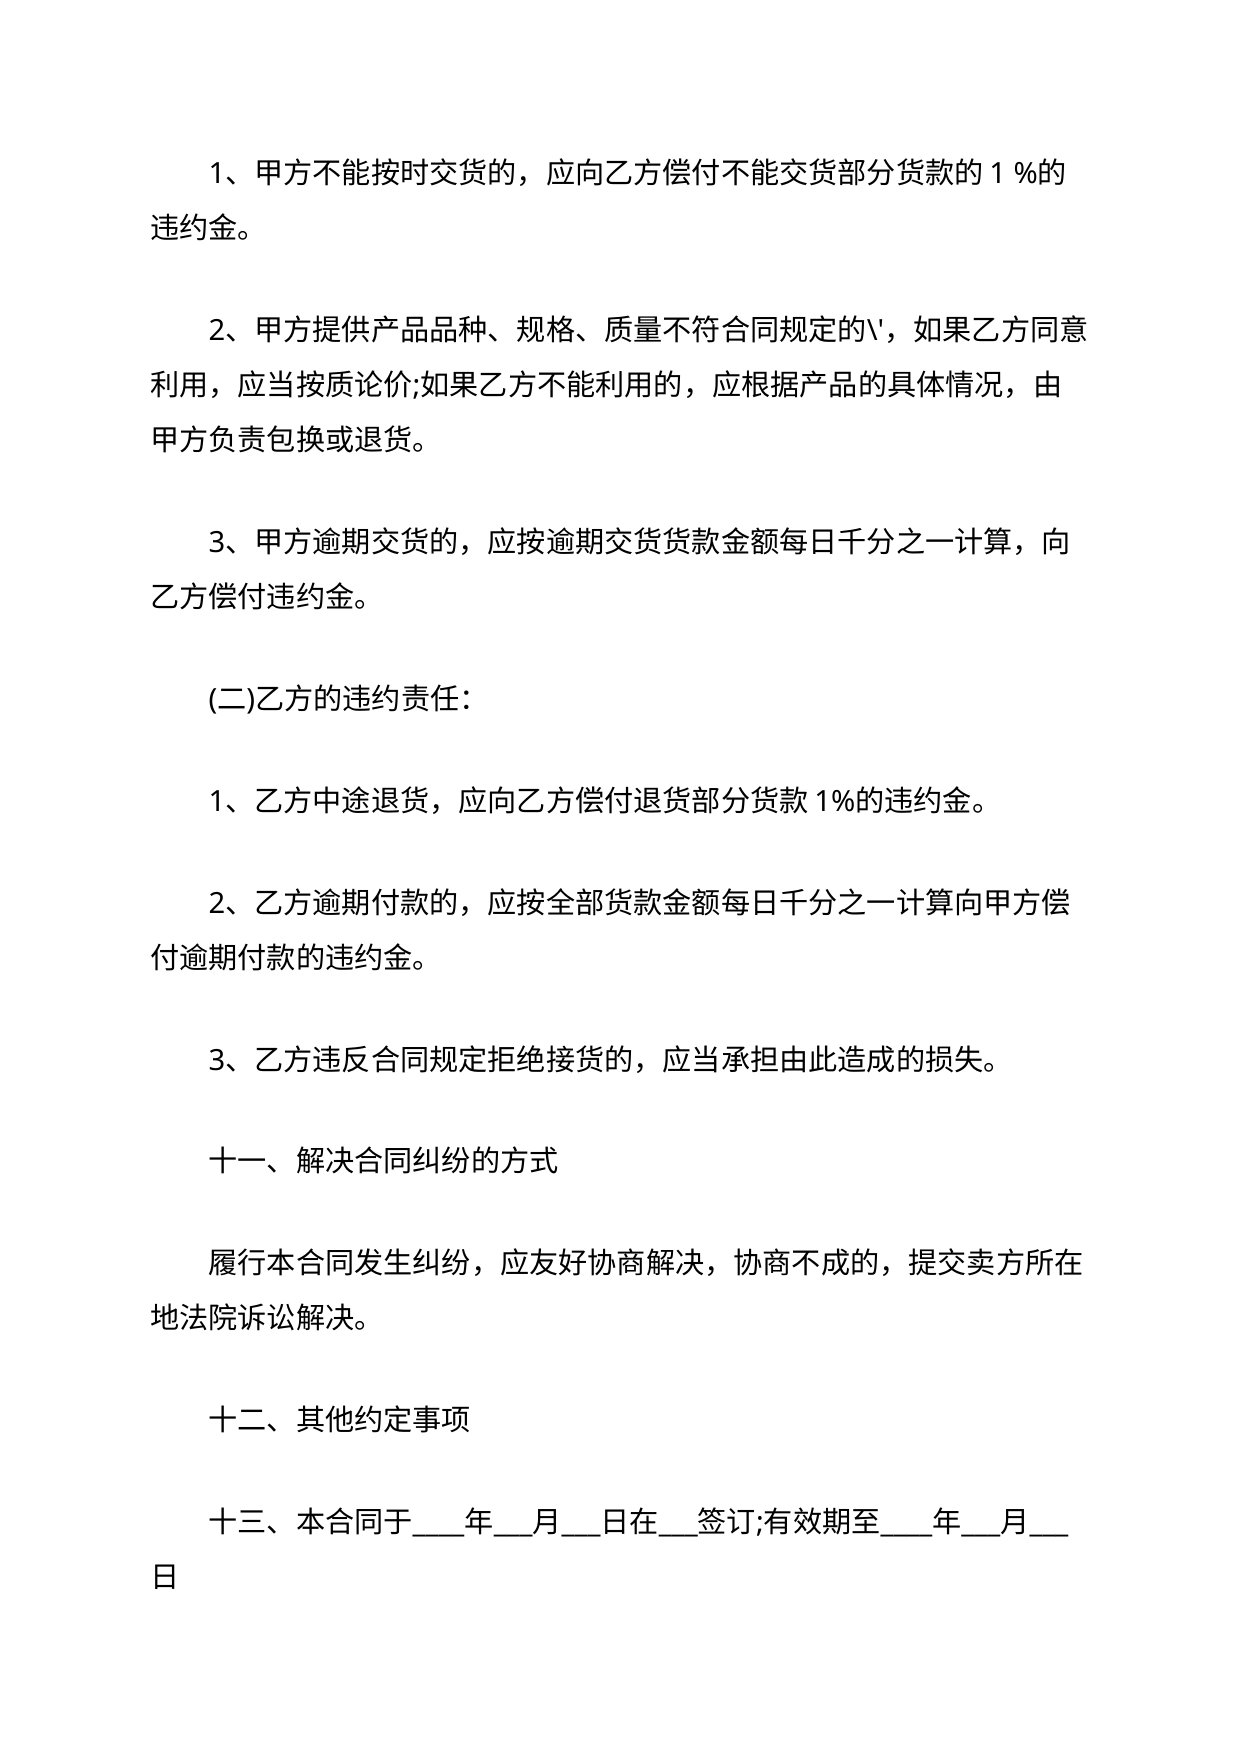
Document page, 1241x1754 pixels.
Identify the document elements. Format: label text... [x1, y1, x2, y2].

text 1、乙方中途退货，应向乙方偿付退货部分货款1%的违约金。 [150, 777, 1090, 820]
text 3、乙方违反合同规定拒绝接货的，应当承担由此造成的损失。 [150, 1036, 1090, 1078]
text 2、乙方逾期付款的，应按全部货款金额每日千分之一计算向甲方偿付逾期付款的违约金。 [150, 879, 1090, 977]
text (二)乙方的违约责任： [150, 675, 1090, 718]
text 3、甲方逾期交货的，应按逾期交货货款金额每日千分之一计算，向乙方偿付违约金。 [150, 518, 1090, 616]
text 履行本合同发生纠纷，应友好协商解决，协商不成的，提交卖方所在地法院诉讼解决。 [150, 1240, 1090, 1337]
text 十三、本合同于____年___月___日在___签订;有效期至____年___月___日 [150, 1498, 1090, 1596]
text 1、甲方不能按时交货的，应向乙方偿付不能交货部分货款的1 %的违约金。 [150, 150, 1090, 247]
text 十二、其他约定事项 [150, 1396, 1090, 1439]
text 2、甲方提供产品品种、规格、质量不符合同规定的\'，如果乙方同意利用，应当按质论价;如果乙方不能利用的，应根据产品的具体情况，由甲方负责包换或退货。 [150, 307, 1090, 459]
text 十一、解决合同纠纷的方式 [150, 1138, 1090, 1180]
